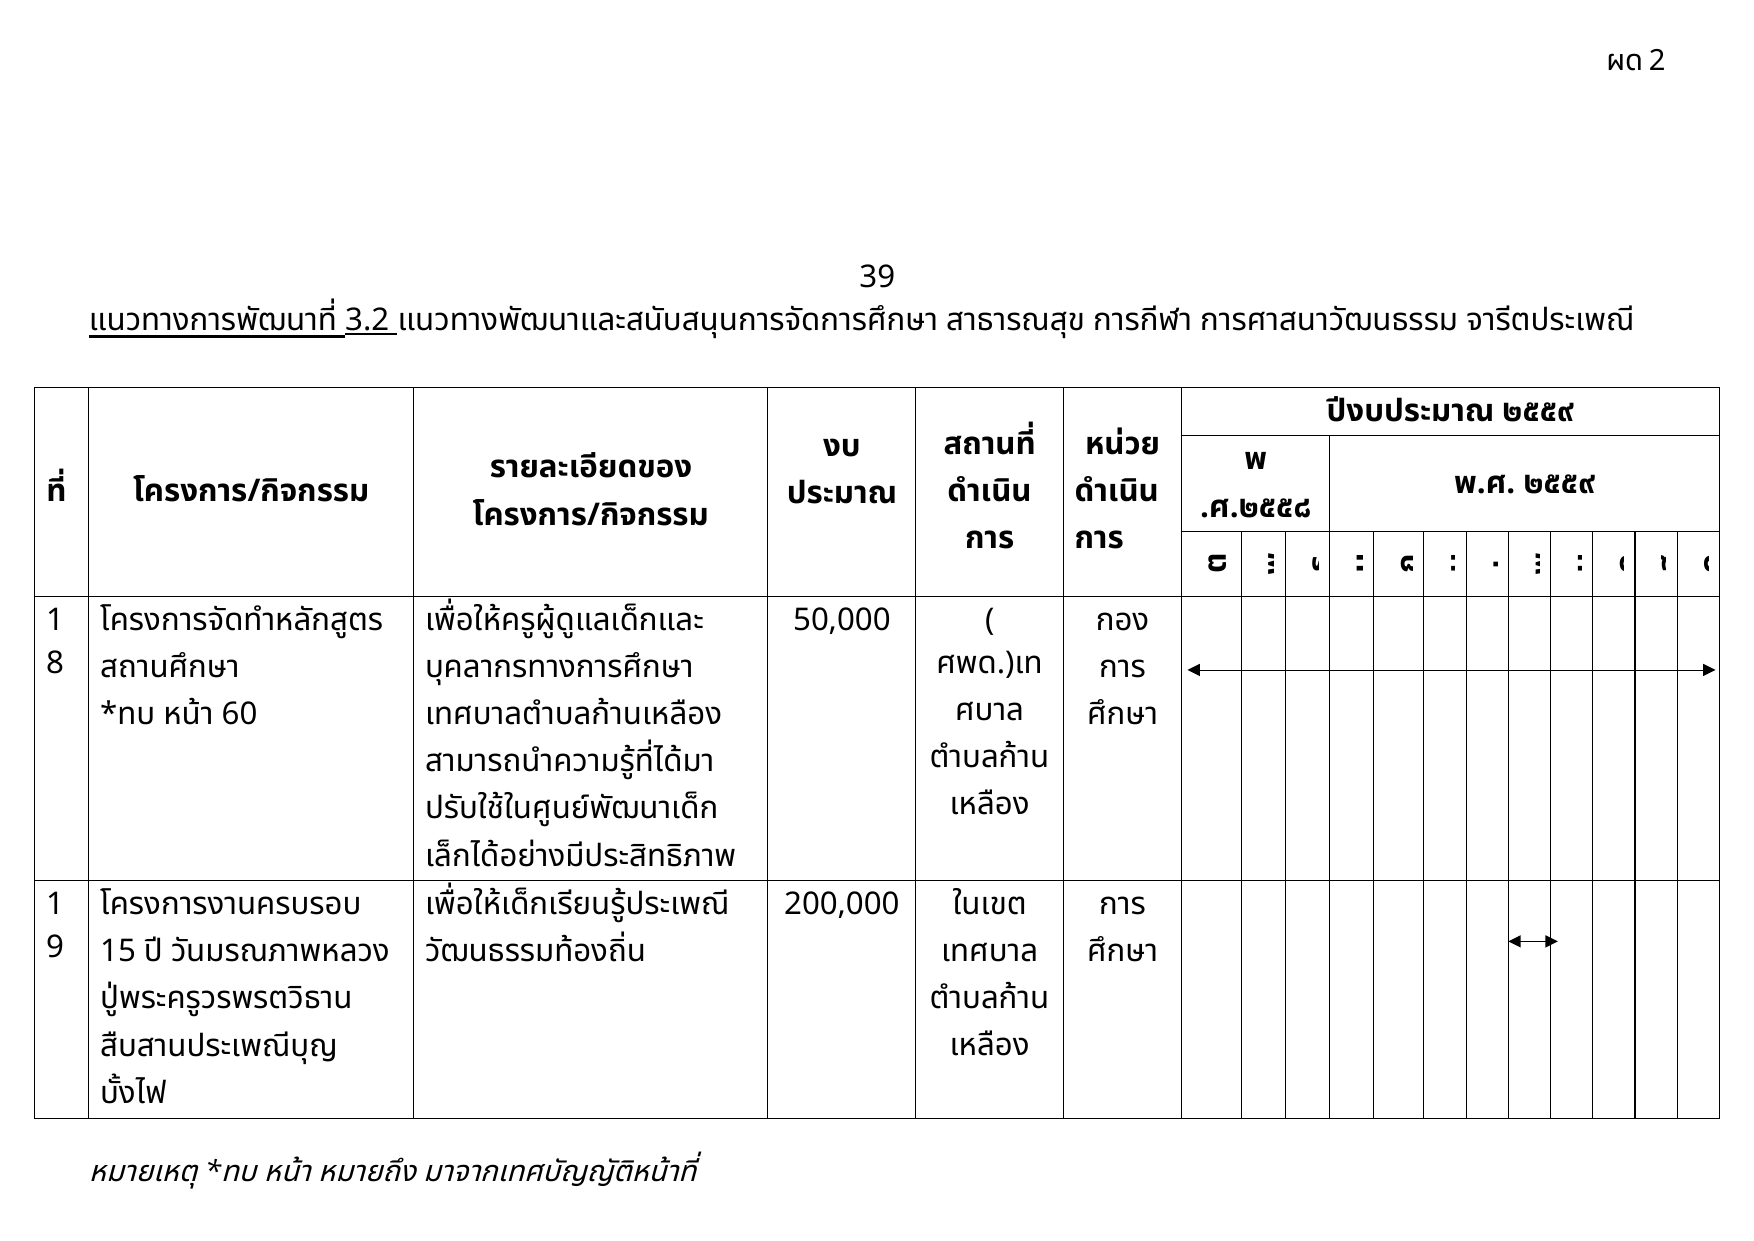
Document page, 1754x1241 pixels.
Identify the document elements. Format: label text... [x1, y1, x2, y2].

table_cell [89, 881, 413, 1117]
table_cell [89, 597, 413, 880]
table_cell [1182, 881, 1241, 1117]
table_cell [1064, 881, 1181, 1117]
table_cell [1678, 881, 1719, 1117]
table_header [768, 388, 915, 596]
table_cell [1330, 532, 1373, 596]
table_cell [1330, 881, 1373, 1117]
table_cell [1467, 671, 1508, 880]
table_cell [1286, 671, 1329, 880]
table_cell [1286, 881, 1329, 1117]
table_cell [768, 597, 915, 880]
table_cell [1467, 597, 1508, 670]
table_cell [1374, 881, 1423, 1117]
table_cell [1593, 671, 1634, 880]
text แนวทางการพัฒนาที่ 3.2 แนวทางพัฒนาและสนับสนุนการจัดการศึกษา สาธารณสุข การกีฬา การศาสนาวัฒนธรรม จารีตประเพณี [89, 297, 1665, 344]
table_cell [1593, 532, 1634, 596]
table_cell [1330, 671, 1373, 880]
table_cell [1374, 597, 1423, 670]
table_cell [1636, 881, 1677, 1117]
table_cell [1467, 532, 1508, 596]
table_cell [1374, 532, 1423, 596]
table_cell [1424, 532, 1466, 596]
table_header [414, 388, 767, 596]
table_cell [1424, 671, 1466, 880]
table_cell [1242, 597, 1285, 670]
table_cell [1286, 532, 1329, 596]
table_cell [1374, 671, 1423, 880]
text 39 [89, 254, 1665, 297]
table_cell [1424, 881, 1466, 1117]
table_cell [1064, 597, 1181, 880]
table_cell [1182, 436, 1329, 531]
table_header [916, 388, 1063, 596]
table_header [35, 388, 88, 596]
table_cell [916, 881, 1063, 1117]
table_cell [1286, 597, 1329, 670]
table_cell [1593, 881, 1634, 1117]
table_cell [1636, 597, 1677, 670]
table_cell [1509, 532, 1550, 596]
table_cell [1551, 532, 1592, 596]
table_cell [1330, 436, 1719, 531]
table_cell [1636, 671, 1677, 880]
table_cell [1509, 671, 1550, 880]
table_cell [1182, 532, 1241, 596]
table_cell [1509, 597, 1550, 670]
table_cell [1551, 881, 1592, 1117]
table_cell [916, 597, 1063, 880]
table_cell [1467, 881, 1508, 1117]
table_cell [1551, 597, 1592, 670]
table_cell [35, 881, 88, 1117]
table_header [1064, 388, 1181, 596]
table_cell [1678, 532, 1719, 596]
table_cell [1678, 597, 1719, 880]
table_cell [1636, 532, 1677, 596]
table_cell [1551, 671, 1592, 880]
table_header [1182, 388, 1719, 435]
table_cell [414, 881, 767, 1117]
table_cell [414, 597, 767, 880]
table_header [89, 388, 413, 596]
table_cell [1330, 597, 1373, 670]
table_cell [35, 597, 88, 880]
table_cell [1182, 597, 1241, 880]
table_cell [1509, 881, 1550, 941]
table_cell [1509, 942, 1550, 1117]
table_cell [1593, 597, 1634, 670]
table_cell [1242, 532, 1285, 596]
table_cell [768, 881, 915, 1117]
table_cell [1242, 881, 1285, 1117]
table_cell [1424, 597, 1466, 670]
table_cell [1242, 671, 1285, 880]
